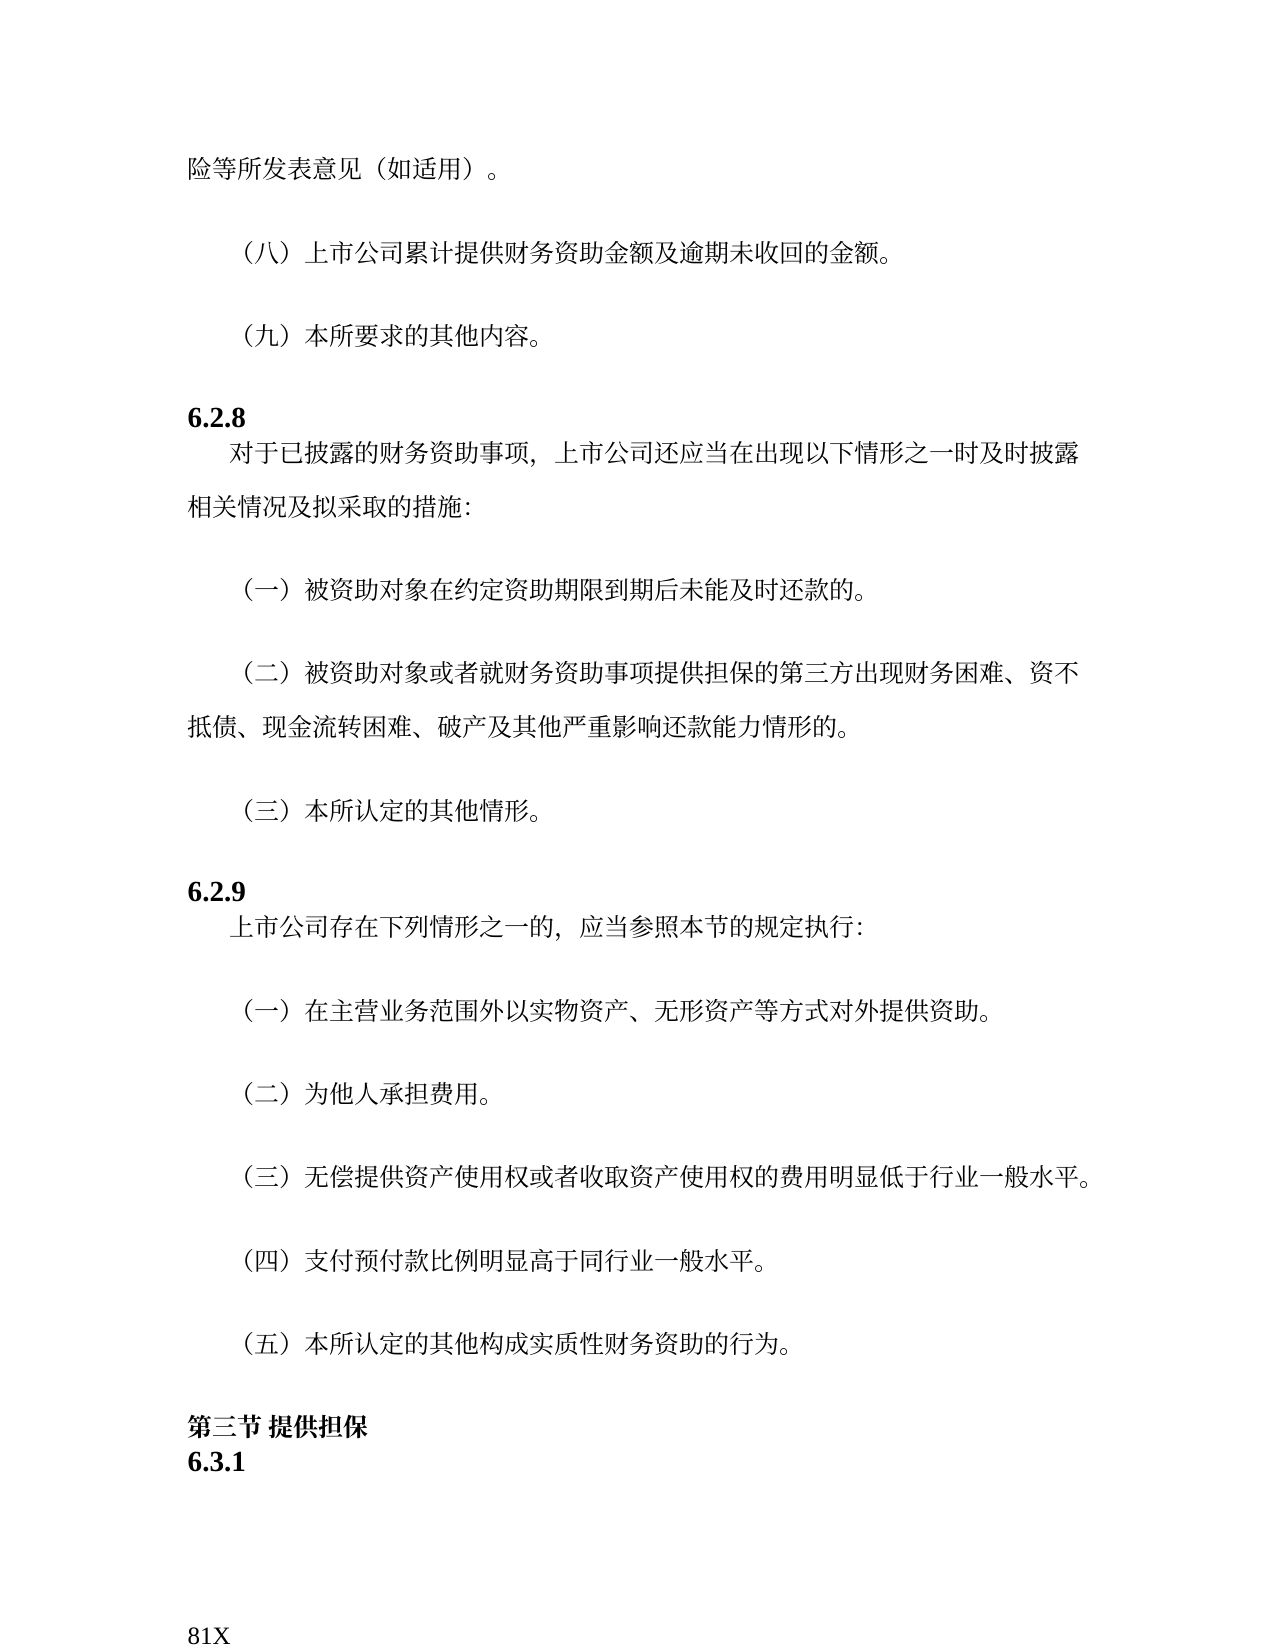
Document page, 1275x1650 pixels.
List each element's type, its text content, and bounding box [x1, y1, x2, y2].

text （九）本所要求的其他内容。 [187, 317, 1087, 353]
text （三）本所认定的其他情形。 [187, 791, 1087, 827]
text 对于已披露的财务资助事项，上市公司还应当在出现以下情形之一时及时披露相关情况及拟采取的措施： [187, 433, 1087, 523]
text （四）支付预付款比例明显高于同行业一般水平。 [187, 1241, 1087, 1277]
text （三）无偿提供资产使用权或者收取资产使用权的费用明显低于行业一般水平。 [187, 1158, 1087, 1194]
text （八）上市公司累计提供财务资助金额及逾期未收回的金额。 [187, 233, 1087, 269]
text （二）被资助对象或者就财务资助事项提供担保的第三方出现财务困难、资不抵债、现金流转困难、破产及其他严重影响还款能力情形的。 [187, 654, 1087, 744]
text （一）在主营业务范围外以实物资产、无形资产等方式对外提供资助。 [187, 991, 1087, 1027]
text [187, 150, 1087, 186]
text （五）本所认定的其他构成实质性财务资助的行为。 [187, 1325, 1087, 1361]
text 上市公司存在下列情形之一的，应当参照本节的规定执行： [187, 908, 1087, 944]
text （二）为他人承担费用。 [187, 1075, 1087, 1111]
text （一）被资助对象在约定资助期限到期后未能及时还款的。 [187, 571, 1087, 607]
